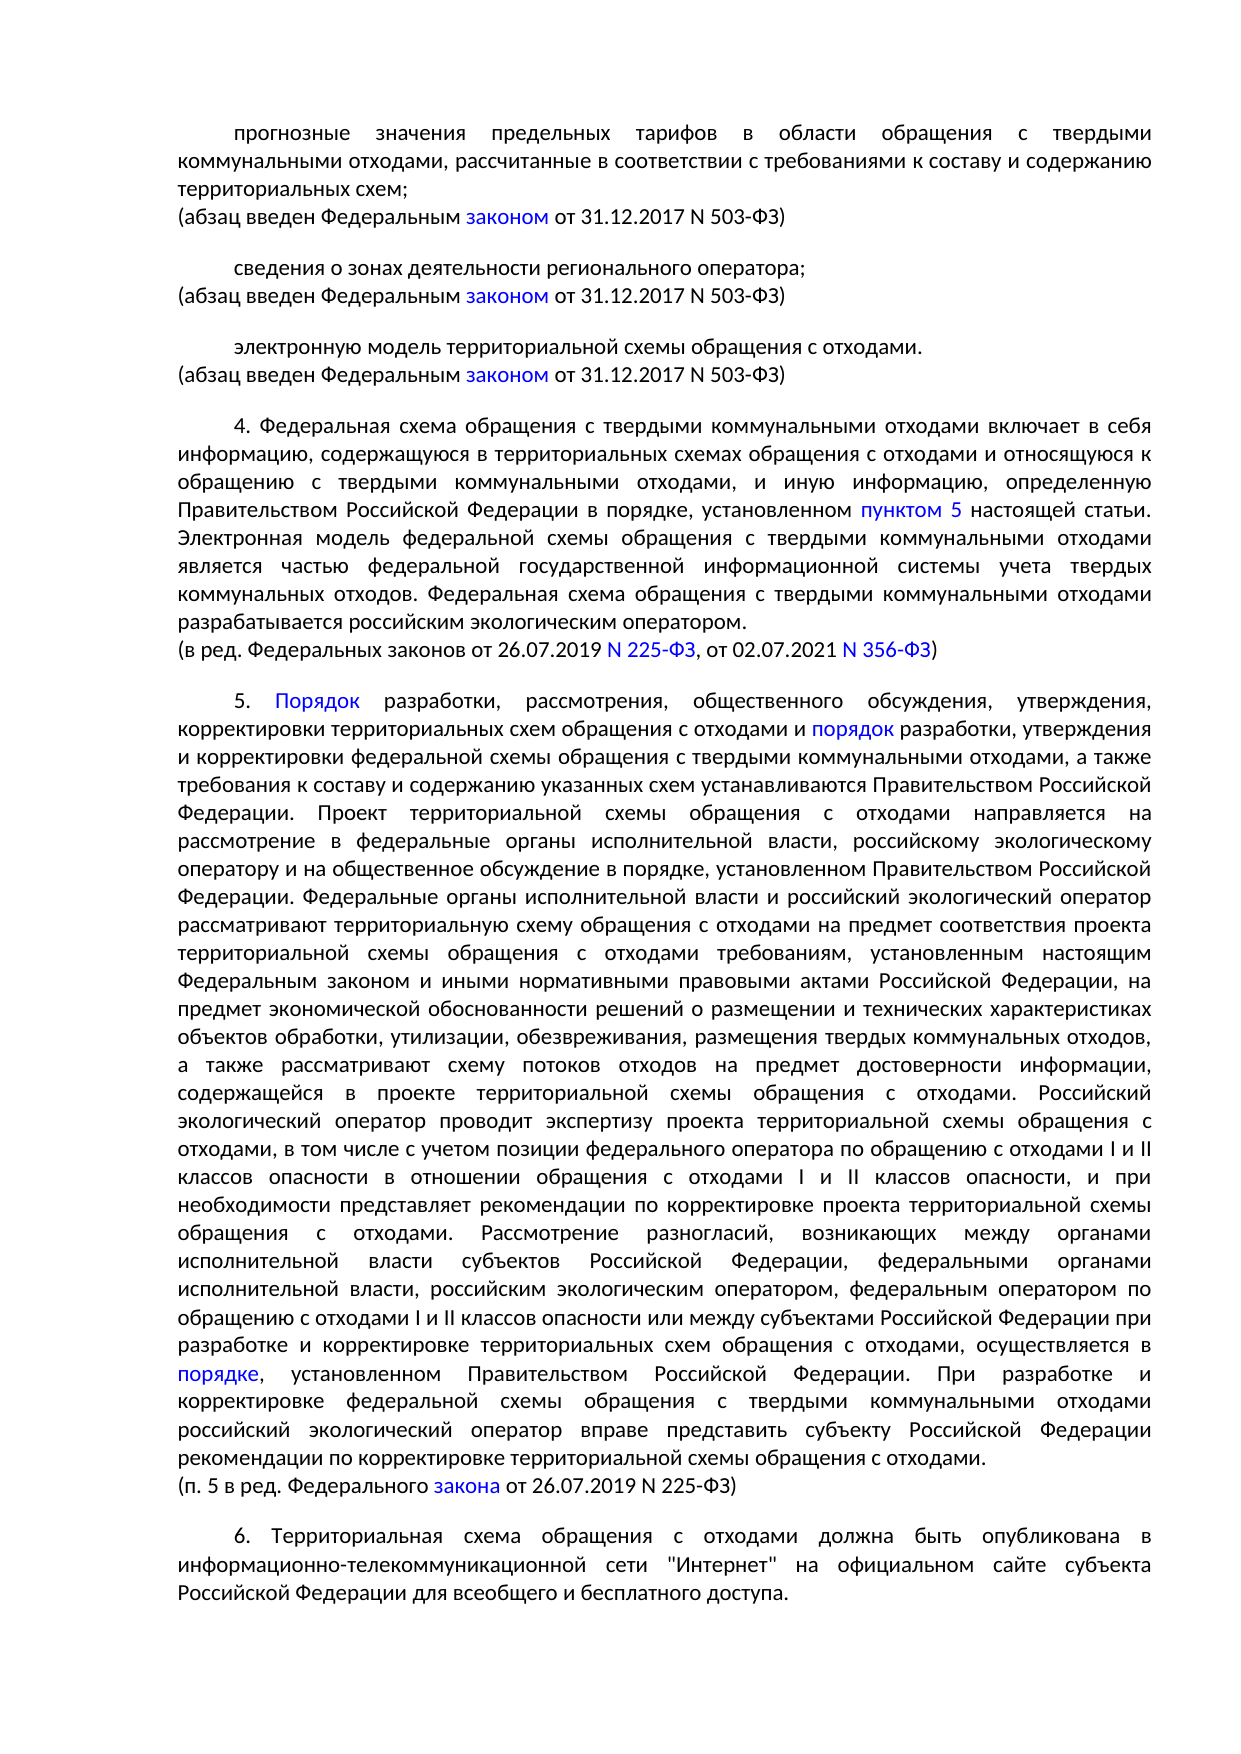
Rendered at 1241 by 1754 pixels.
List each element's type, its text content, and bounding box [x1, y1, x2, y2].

text (в ред. Федеральных законов от 26.07.2019 N 225-ФЗ, от 02.07.2021 N 356-ФЗ) [177, 635, 1152, 663]
text (абзац введен Федеральным законом от 31.12.2017 N 503-ФЗ) [177, 360, 1152, 388]
text (абзац введен Федеральным законом от 31.12.2017 N 503-ФЗ) [177, 281, 1152, 309]
text (п. 5 в ред. Федерального закона от 26.07.2019 N 225-ФЗ) [177, 1471, 1152, 1499]
text (абзац введен Федеральным законом от 31.12.2017 N 503-ФЗ) [177, 202, 1152, 230]
text электронную модель территориальной схемы обращения с отходами. [177, 332, 1152, 360]
text прогнозные значения предельных тарифов в области обращения с твердыми коммунальными отходами, рассчитанные в соответствии с требованиями к составу и содержанию территориальных схем; [177, 118, 1152, 202]
text 4. Федеральная схема обращения с твердыми коммунальными отходами включает в себя информацию, содержащуюся в территориальных схемах обращения с отходами и относящуюся к обращению с твердыми коммунальными отходами, и иную информацию, определенную Правительством Российской Федерации в порядке, установленном пунктом 5 настоящей статьи. Электронная модель федеральной схемы обращения с твердыми коммунальными отходами является частью федеральной государственной информационной системы учета твердых коммунальных отходов. Федеральная схема обращения с твердыми коммунальными отходами разрабатывается российским экологическим оператором. [177, 411, 1152, 635]
text 6. Территориальная схема обращения с отходами должна быть опубликована в информационно-телекоммуникационной сети "Интернет" на официальном сайте субъекта Российской Федерации для всеобщего и бесплатного доступа. [177, 1522, 1152, 1606]
text 5. Порядок разработки, рассмотрения, общественного обсуждения, утверждения, корректировки территориальных схем обращения с отходами и порядок разработки, утверждения и корректировки федеральной схемы обращения с твердыми коммунальными отходами, а также требования к составу и содержанию указанных схем устанавливаются Правительством Российской Федерации. Проект территориальной схемы обращения с отходами направляется на рассмотрение в федеральные органы исполнительной власти, российскому экологическому оператору и на общественное обсуждение в порядке, установленном Правительством Российской Федерации. Федеральные органы исполнительной власти и российский экологический оператор рассматривают территориальную схему обращения с отходами на предмет соответствия проекта территориальной схемы обращения с отходами требованиям, установленным настоящим Федеральным законом и иными нормативными правовыми актами Российской Федерации, на предмет экономической обоснованности решений о размещении и технических характеристиках объектов обработки, утилизации, обезвреживания, размещения твердых коммунальных отходов, а также рассматривают схему потоков отходов на предмет достоверности информации, содержащейся в проекте территориальной схемы обращения с отходами. Российский экологический оператор проводит экспертизу проекта территориальной схемы обращения с отходами, в том числе с учетом позиции федерального оператора по обращению с отходами I и II классов опасности в отношении обращения с отходами I и II классов опасности, и при необходимости представляет рекомендации по корректировке проекта территориальной схемы обращения с отходами. Рассмотрение разногласий, возникающих между органами исполнительной власти субъектов Российской Федерации, федеральными органами исполнительной власти, российским экологическим оператором, федеральным оператором по обращению с отходами I и II классов опасности или между субъектами Российской Федерации при разработке и корректировке территориальных схем обращения с отходами, осуществляется в порядке, установленном Правительством Российской Федерации. При разработке и корректировке федеральной схемы обращения с твердыми коммунальными отходами российский экологический оператор вправе представить субъекту Российской Федерации рекомендации по корректировке территориальной схемы обращения с отходами. [177, 686, 1152, 1471]
text сведения о зонах деятельности регионального оператора; [177, 253, 1152, 281]
